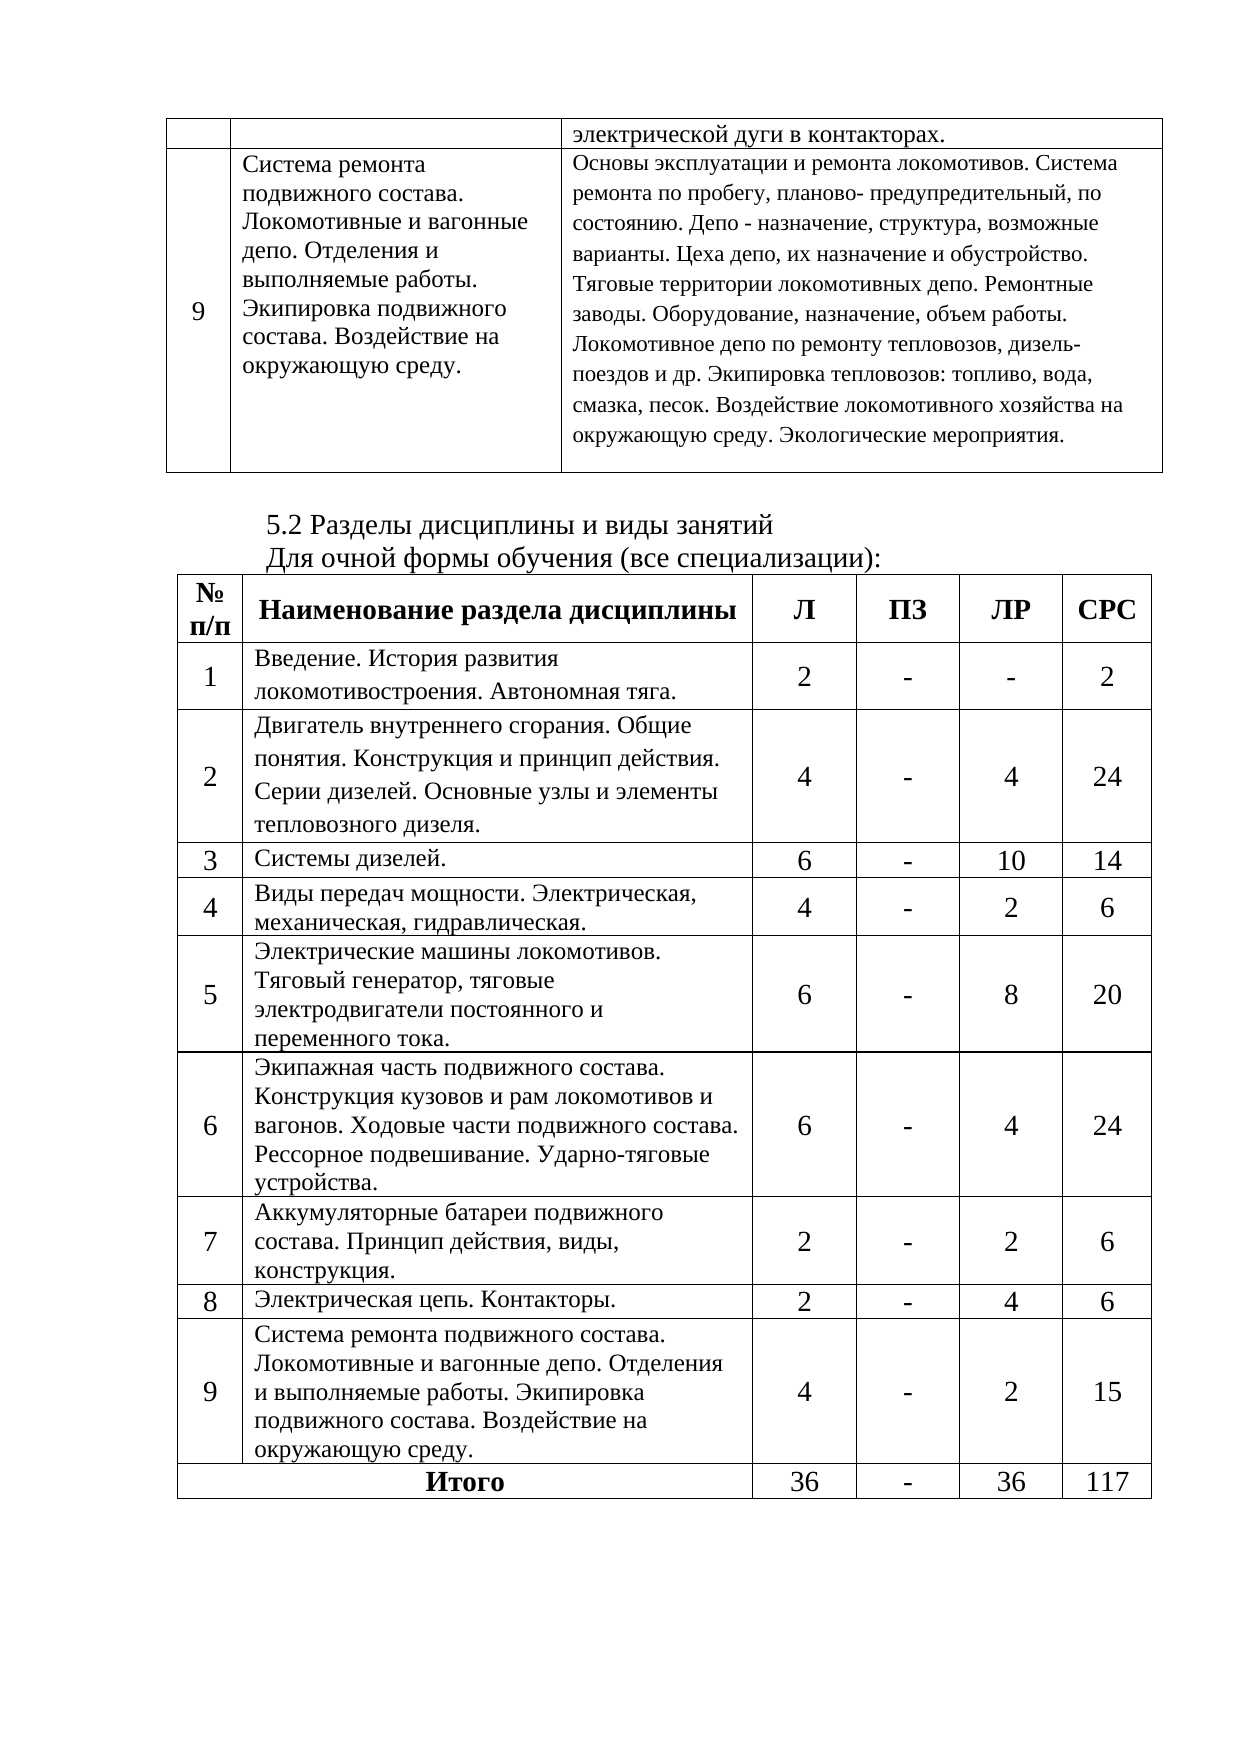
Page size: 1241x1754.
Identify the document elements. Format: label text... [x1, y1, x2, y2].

table_cell 6 [1063, 1197, 1151, 1283]
table_cell Основы эксплуатации и ремонта локомотивов. Система ремонта по пробегу, планово- предупредительный, по состоянию. Депо - назначение, структура, возможные варианты. Цеха депо, их назначение и обустройство. Тяговые территории локомотивных депо. Ремонтные заводы. Оборудование, назначение, объем работы. Локомотивное депо по ремонту тепловозов, дизель-поездов и др. Экипировка тепловозов: топливо, вода, смазка, песок. Воздействие локомотивного хозяйства на окружающую среду. Экологические мероприятия. [562, 149, 1162, 472]
table_cell 2 [753, 1285, 856, 1318]
table_cell 2 [753, 643, 856, 709]
table_cell Электрические машины локомотивов. Тяговый генератор, тяговые электродвигатели постоянного и переменного тока. [243, 936, 752, 1051]
table_header СРС [1063, 575, 1151, 642]
table_cell 4 [178, 878, 242, 935]
table_cell - [857, 643, 959, 709]
table_cell 6 [1063, 878, 1151, 935]
table_cell Экипажная часть подвижного состава. Конструкция кузовов и рам локомотивов и вагонов. Ходовые части подвижного состава. Рессорное подвешивание. Ударно-тяговые устройства. [243, 1053, 752, 1196]
table_cell 2 [960, 1319, 1062, 1463]
table_cell Системы дизелей. [243, 843, 752, 877]
table_cell - [857, 710, 959, 842]
table_cell - [857, 843, 959, 877]
table_cell Двигатель внутреннего сгорания. Общие понятия. Конструкция и принцип действия. Серии дизелей. Основные узлы и элементы тепловозного дизеля. [243, 710, 752, 842]
table_cell 4 [753, 1319, 856, 1463]
table_cell 9 [167, 149, 230, 472]
table_cell 36 [753, 1464, 856, 1497]
table_header ЛР [960, 575, 1062, 642]
table_cell 6 [753, 936, 856, 1051]
table_cell 6 [753, 1053, 856, 1196]
table_cell 6 [178, 1053, 242, 1196]
table_cell 117 [1063, 1464, 1151, 1497]
table_cell 2 [753, 1197, 856, 1283]
table_cell 3 [178, 843, 242, 877]
table_header № п/п [178, 575, 242, 642]
table_cell 7 [178, 1197, 242, 1283]
table_cell Электрическая цепь. Контакторы. [243, 1285, 752, 1318]
table_cell Введение. История развития локомотивостроения. Автономная тяга. [243, 643, 752, 709]
table_cell 4 [960, 710, 1062, 842]
table_cell 2 [960, 878, 1062, 935]
table_cell 15 [1063, 1319, 1151, 1463]
table_header ПЗ [857, 575, 959, 642]
table_cell 2 [960, 1197, 1062, 1283]
table_cell 8 [178, 1285, 242, 1318]
table_cell Аккумуляторные батареи подвижного состава. Принцип действия, виды, конструкция. [243, 1197, 752, 1283]
table_cell 36 [960, 1464, 1062, 1497]
table_header Л [753, 575, 856, 642]
table_cell Итого [178, 1464, 752, 1497]
table_cell 24 [1063, 1053, 1151, 1196]
text Для очной формы обучения (все специализации): [177, 540, 1152, 574]
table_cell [562, 119, 1162, 148]
table_cell - [857, 1464, 959, 1497]
table_cell Система ремонта подвижного состава. Локомотивные и вагонные депо. Отделения и выполняемые работы. Экипировка подвижного состава. Воздействие на окружающую среду. [243, 1319, 752, 1463]
table_cell - [857, 878, 959, 935]
table_cell 2 [1063, 643, 1151, 709]
table_cell - [857, 1197, 959, 1283]
table_cell - [857, 936, 959, 1051]
table_cell 9 [178, 1319, 242, 1463]
table_cell 4 [960, 1285, 1062, 1318]
table_cell Система ремонта подвижного состава. Локомотивные и вагонные депо. Отделения и выполняемые работы. Экипировка подвижного состава. Воздействие на окружающую среду. [231, 149, 561, 472]
table_cell 5 [178, 936, 242, 1051]
text 5.2 Разделы дисциплины и виды занятий [177, 507, 1152, 540]
table_cell 8 [167, 119, 230, 148]
table_cell 4 [960, 1053, 1062, 1196]
table_cell 6 [753, 843, 856, 877]
table_cell 8 [960, 936, 1062, 1051]
table_cell 1 [178, 643, 242, 709]
table_cell 14 [1063, 843, 1151, 877]
table_cell 4 [753, 878, 856, 935]
table_cell 4 [753, 710, 856, 842]
table_cell 10 [960, 843, 1062, 877]
table_cell - [960, 643, 1062, 709]
table_cell 20 [1063, 936, 1151, 1051]
table_cell - [857, 1319, 959, 1463]
table_header Наименование раздела дисциплины [243, 575, 752, 642]
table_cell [231, 119, 561, 148]
table_cell 6 [1063, 1285, 1151, 1318]
table_cell - [857, 1285, 959, 1318]
table_cell 2 [178, 710, 242, 842]
table_cell 24 [1063, 710, 1151, 842]
table_cell Виды передач мощности. Электрическая, механическая, гидравлическая. [243, 878, 752, 935]
table_cell - [857, 1053, 959, 1196]
